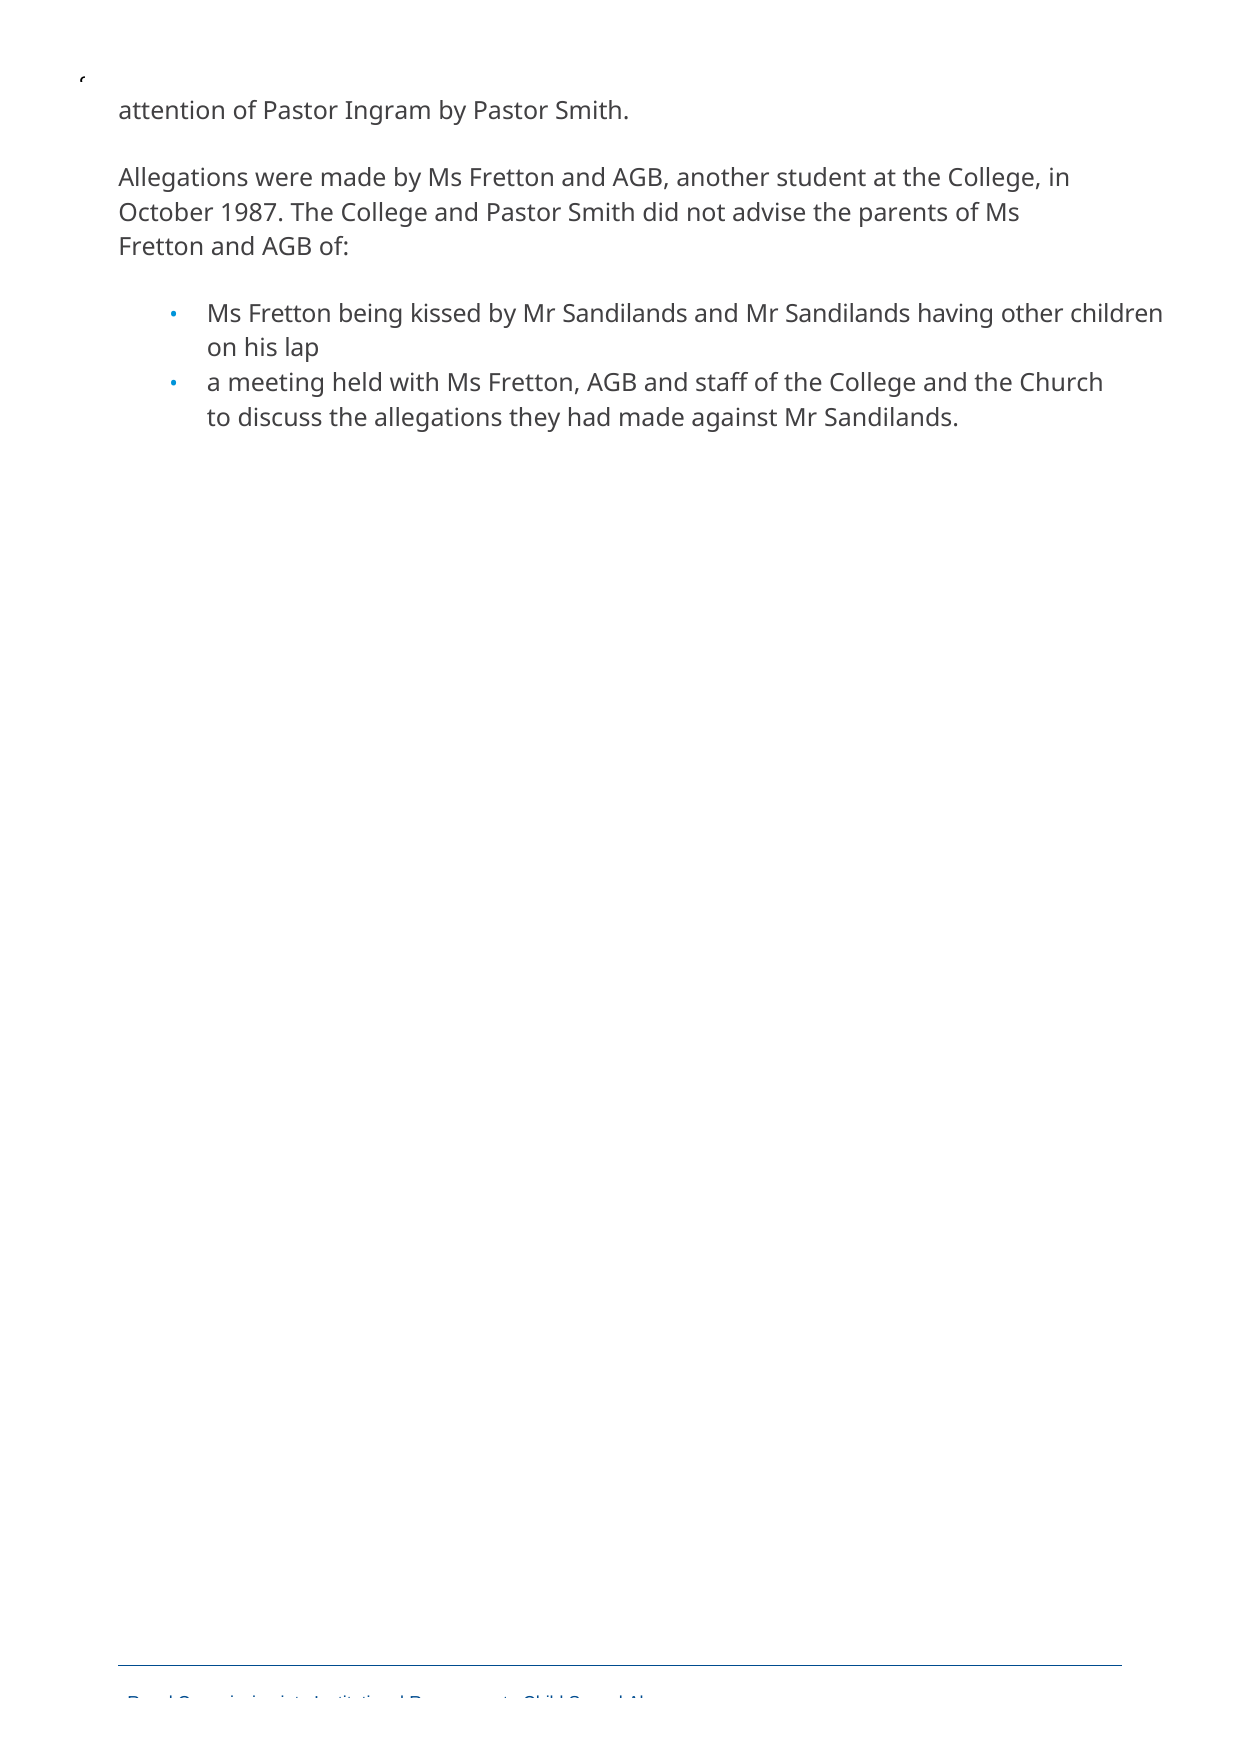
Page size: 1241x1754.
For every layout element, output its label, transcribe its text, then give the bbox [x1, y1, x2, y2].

list Ms Fretton being kissed by Mr Sandilands and Mr Sandilands having other children on his lap [169, 296, 1178, 364]
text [118, 92, 1108, 126]
list a meeting held with Ms Fretton, AGB and staff of the College and the Church to discuss the allegations they had made against Mr Sandilands. [169, 365, 1116, 433]
text Allegations were made by Ms Fretton and AGB, another student at the College, in October 1987. The College and Pastor Smith did not advise the parents of Ms Fretton and AGB of: [118, 160, 1082, 263]
